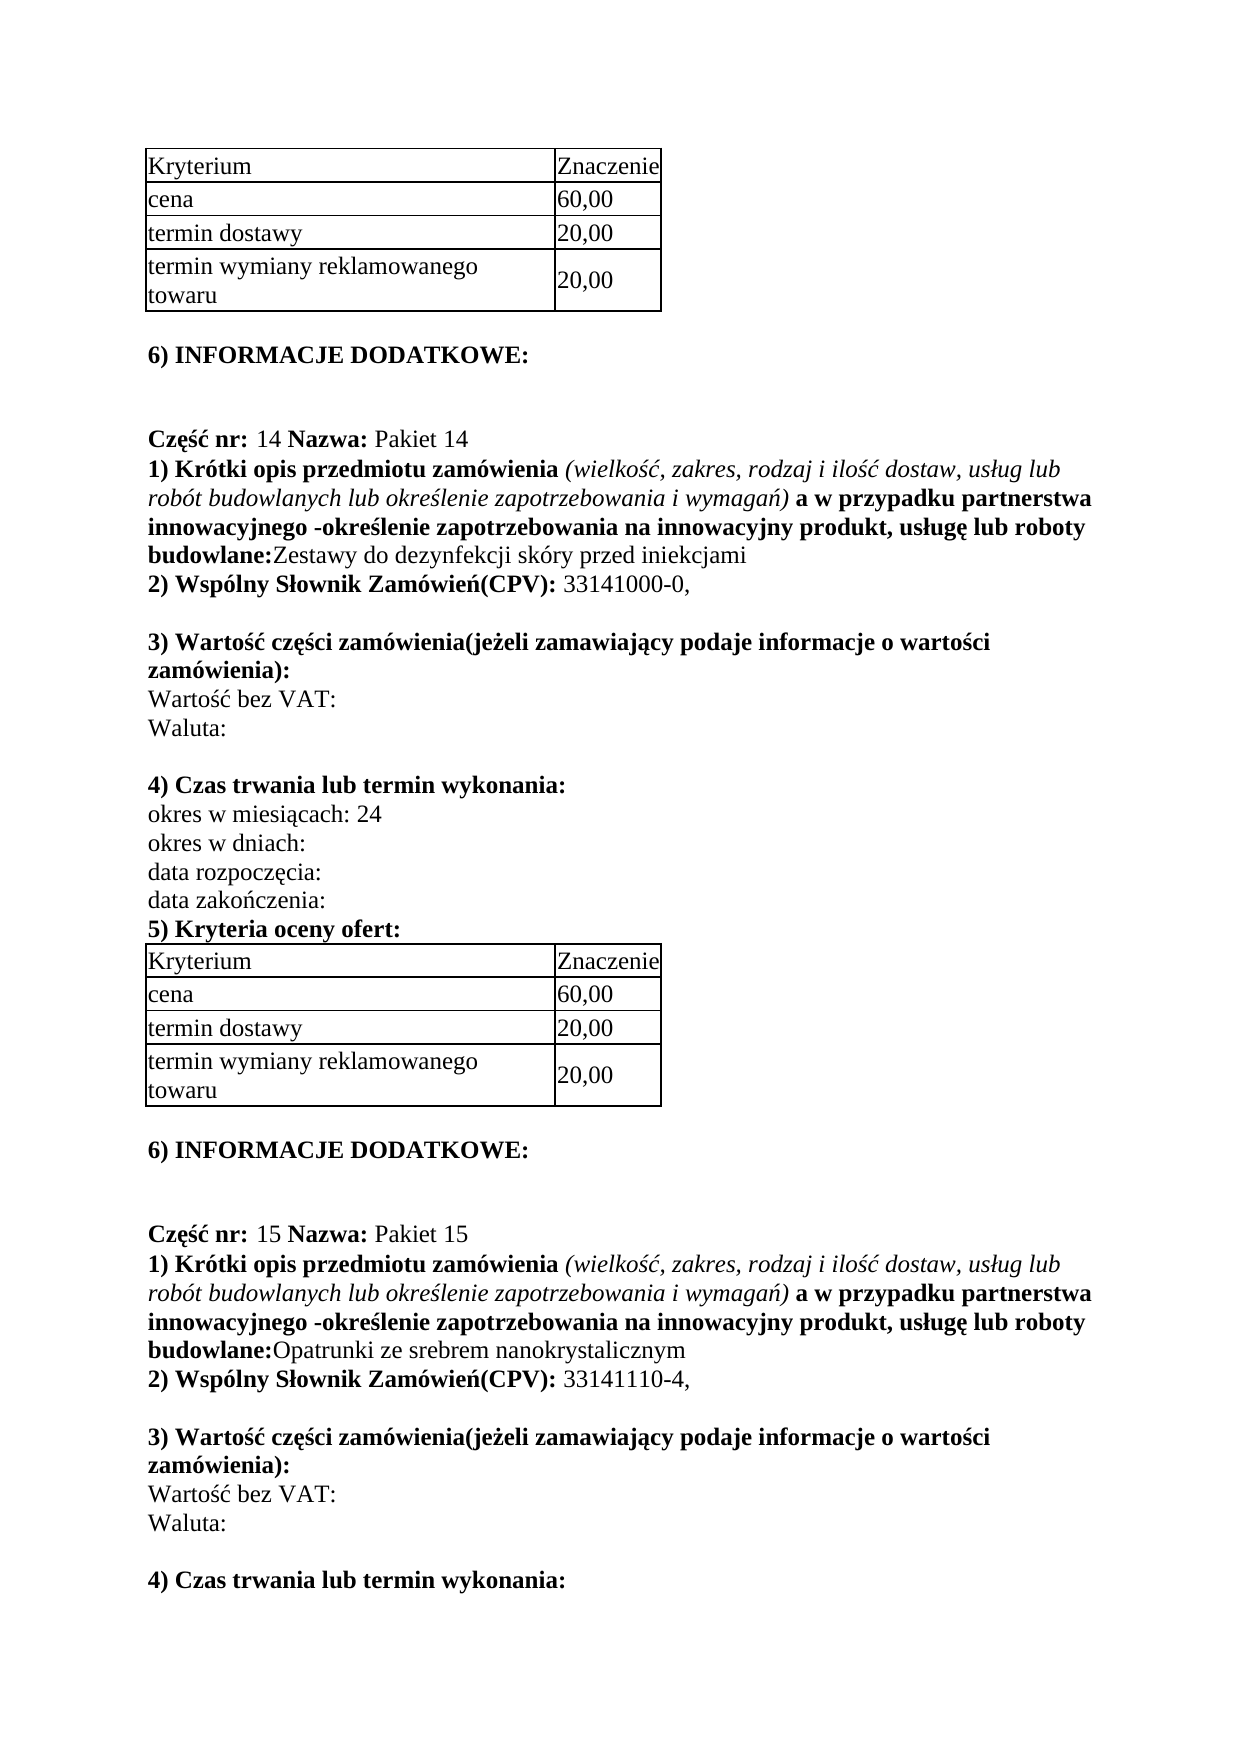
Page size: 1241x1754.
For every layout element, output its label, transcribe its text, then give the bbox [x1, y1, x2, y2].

table_header 15 [255, 1218, 286, 1249]
table_cell 60,00 [556, 978, 660, 1010]
table_header Znaczenie [556, 945, 660, 976]
table_header Nazwa: [286, 1218, 373, 1249]
table_cell termin wymiany reklamowanego towaru [147, 250, 554, 310]
table_header Pakiet 15 [373, 1218, 474, 1249]
table_header Znaczenie [556, 149, 660, 181]
text 6) INFORMACJE DODATKOWE: [148, 1107, 1093, 1192]
table_header Część nr: [146, 1218, 254, 1249]
table_cell cena [147, 183, 554, 214]
table_header Część nr: [146, 422, 254, 454]
table_cell 20,00 [556, 1045, 660, 1105]
table_cell 20,00 [556, 250, 660, 310]
table_cell 60,00 [556, 183, 660, 214]
table_cell 20,00 [556, 216, 660, 248]
table_header Nazwa: [286, 422, 373, 454]
table_cell termin wymiany reklamowanego towaru [147, 1045, 554, 1105]
table_cell termin dostawy [147, 1011, 554, 1043]
text 1) Krótki opis przedmiotu zamówienia (wielkość, zakres, rodzaj i ilość dostaw, usług lub robót budowlanych lub określenie zapotrzebowania i wymagań) a w przypadku partnerstwa innowacyjnego -określenie zapotrzebowania na innowacyjny produkt, usługę lub roboty budowlane:Zestawy do dezynfekcji skóry przed iniekcjami 2) Wspólny Słownik Zamówień(CPV): 33141000-0, 3) Wartość części zamówienia(jeżeli zamawiający podaje informacje o wartości zamówienia): Wartość bez VAT: Waluta: 4) Czas trwania lub termin wykonania: okres w miesiącach: 24 okres w dniach: data rozpoczęcia: data zakończenia: 5) Kryteria oceny ofert: [148, 454, 1093, 943]
table_header 14 [255, 422, 286, 454]
table_header Pakiet 14 [373, 422, 474, 454]
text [148, 1249, 1093, 1594]
table_cell termin dostawy [147, 216, 554, 248]
table_cell 20,00 [556, 1011, 660, 1043]
table_header Kryterium [147, 149, 554, 181]
table_header Kryterium [147, 945, 554, 976]
text 6) INFORMACJE DODATKOWE: [148, 312, 1093, 397]
table_cell cena [147, 978, 554, 1010]
